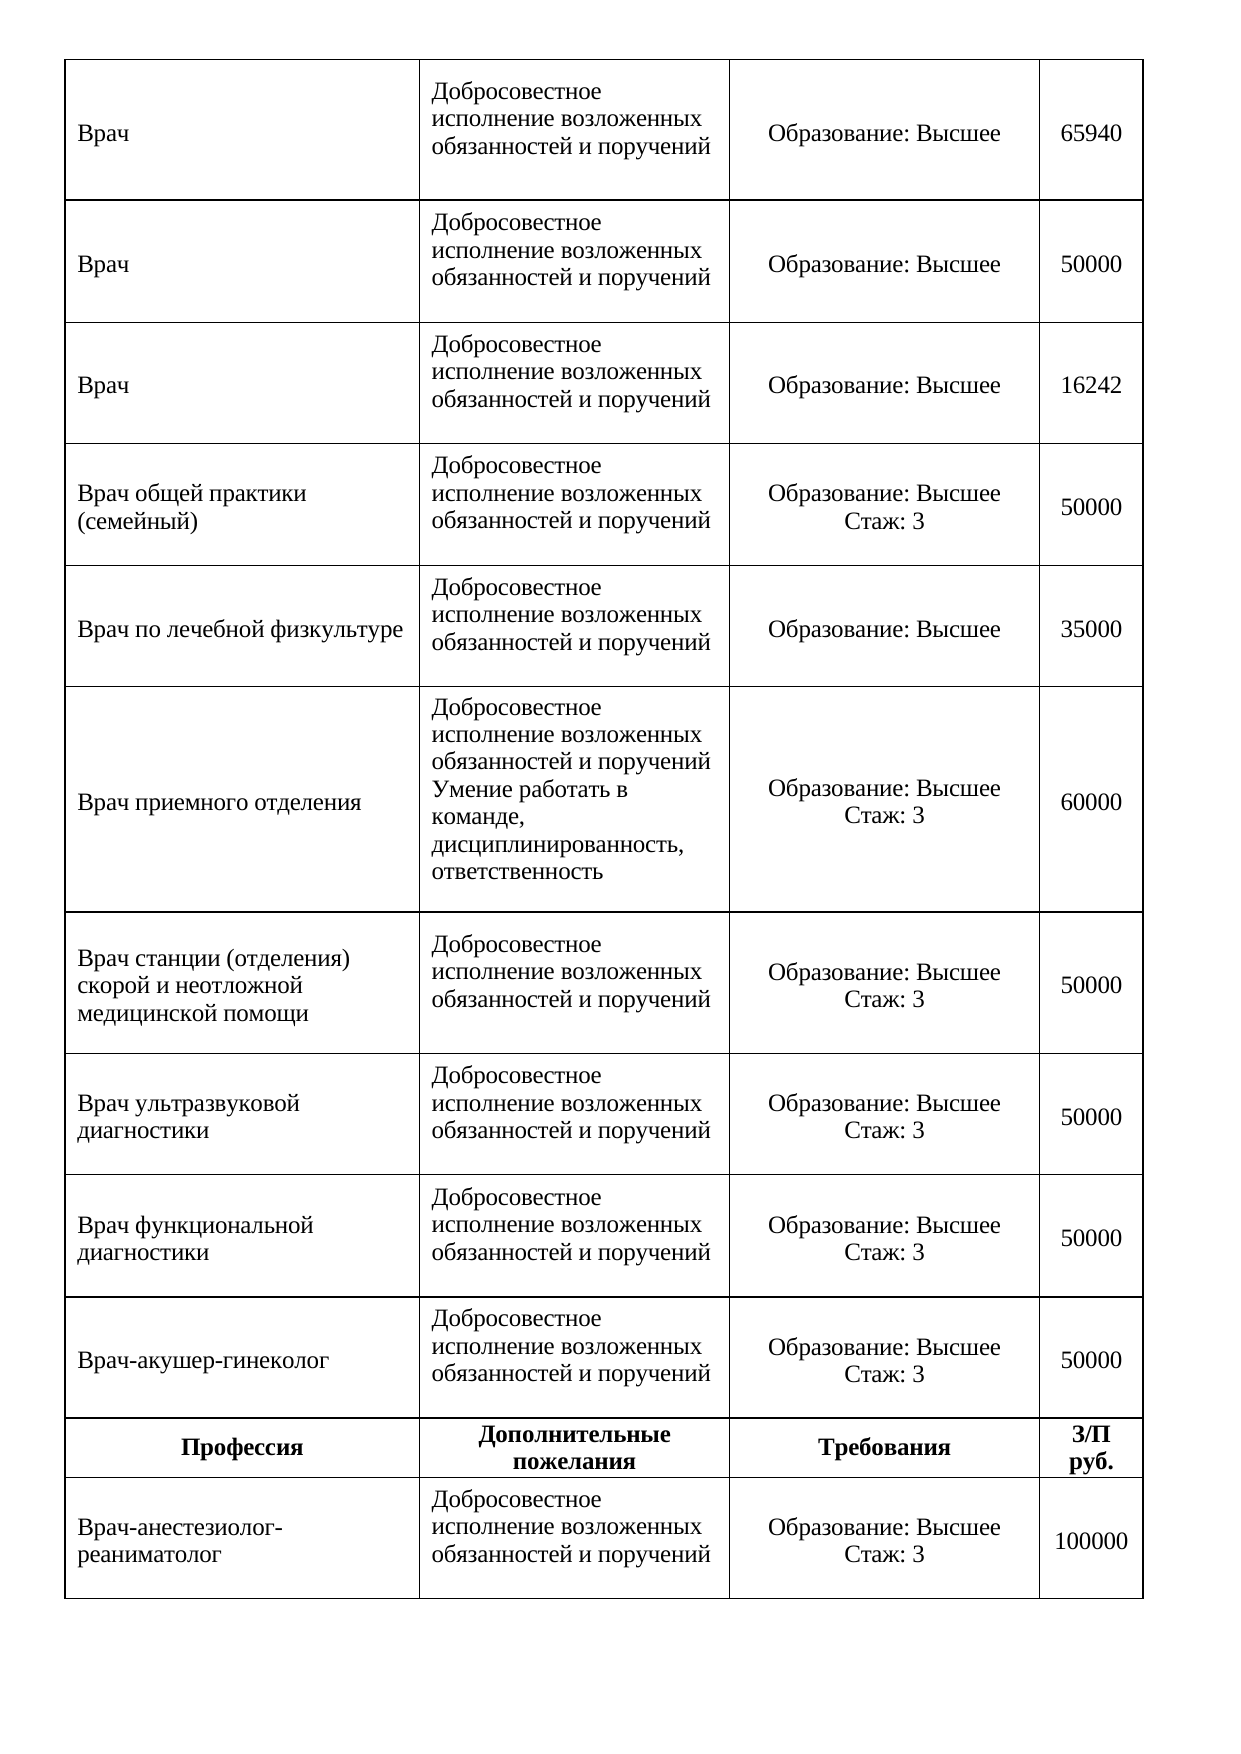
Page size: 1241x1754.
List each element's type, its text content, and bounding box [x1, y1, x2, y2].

table_cell Профессия [66, 1419, 419, 1477]
table_cell Врач функциональной диагностики [66, 1175, 419, 1296]
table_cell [730, 1478, 1039, 1598]
table_cell Врач приемного отделения [66, 687, 419, 911]
table_cell Добросовестное исполнение возложенных обязанностей и поручений [420, 444, 729, 565]
table_cell Образование: Высшее Стаж: 3 [730, 913, 1039, 1053]
table_cell Добросовестное исполнение возложенных обязанностей и поручений [420, 1478, 729, 1598]
table_cell Образование: Высшее [730, 60, 1039, 199]
table_cell Образование: Высшее Стаж: 3 [730, 1054, 1039, 1174]
table_cell Образование: Высшее [730, 201, 1039, 322]
table_cell Врач-акушер-гинеколог [66, 1298, 419, 1417]
table_cell 50000 [1040, 913, 1142, 1053]
table_cell 50000 [1040, 201, 1142, 322]
table_cell 65940 [1040, 60, 1142, 199]
table_cell Образование: Высшее Стаж: 3 [730, 444, 1039, 565]
table_cell Добросовестное исполнение возложенных обязанностей и поручений [420, 323, 729, 443]
table_cell 50000 [1040, 1054, 1142, 1174]
table_cell Врач [66, 323, 419, 443]
table_cell Добросовестное исполнение возложенных обязанностей и поручений Умение работать в команде, дисциплинированность, ответственность [420, 687, 729, 911]
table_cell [420, 60, 729, 199]
table_cell 50000 [1040, 444, 1142, 565]
table_cell Врач [66, 60, 419, 199]
table_cell 60000 [1040, 687, 1142, 911]
table_cell 16242 [1040, 323, 1142, 443]
table_cell Добросовестное исполнение возложенных обязанностей и поручений [420, 1298, 729, 1417]
table_cell Образование: Высшее Стаж: 3 [730, 1175, 1039, 1296]
table_cell Образование: Высшее Стаж: 3 [730, 1298, 1039, 1417]
table_cell Добросовестное исполнение возложенных обязанностей и поручений [420, 1175, 729, 1296]
table_cell Врач [66, 201, 419, 322]
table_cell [66, 1478, 419, 1598]
table_cell Врач станции (отделения) скорой и неотложной медицинской помощи [66, 913, 419, 1053]
table_cell Добросовестное исполнение возложенных обязанностей и поручений [420, 566, 729, 686]
table_cell Врач общей практики (семейный) [66, 444, 419, 565]
table_cell Дополнительные пожелания [420, 1419, 729, 1477]
table_cell 50000 [1040, 1175, 1142, 1296]
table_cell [420, 201, 729, 322]
table_cell Образование: Высшее Стаж: 3 [730, 687, 1039, 911]
table_cell З/П руб. [1040, 1419, 1142, 1477]
table_cell 50000 [1040, 1298, 1142, 1417]
table_cell Врач по лечебной физкультуре [66, 566, 419, 686]
table_cell Добросовестное исполнение возложенных обязанностей и поручений [420, 913, 729, 1053]
table_cell 100000 [1040, 1478, 1142, 1598]
table_cell Требования [730, 1419, 1039, 1477]
table_cell Образование: Высшее [730, 323, 1039, 443]
table_cell Образование: Высшее [730, 566, 1039, 686]
table_cell Добросовестное исполнение возложенных обязанностей и поручений [420, 1054, 729, 1174]
table_cell Врач ультразвуковой диагностики [66, 1054, 419, 1174]
table_cell 35000 [1040, 566, 1142, 686]
